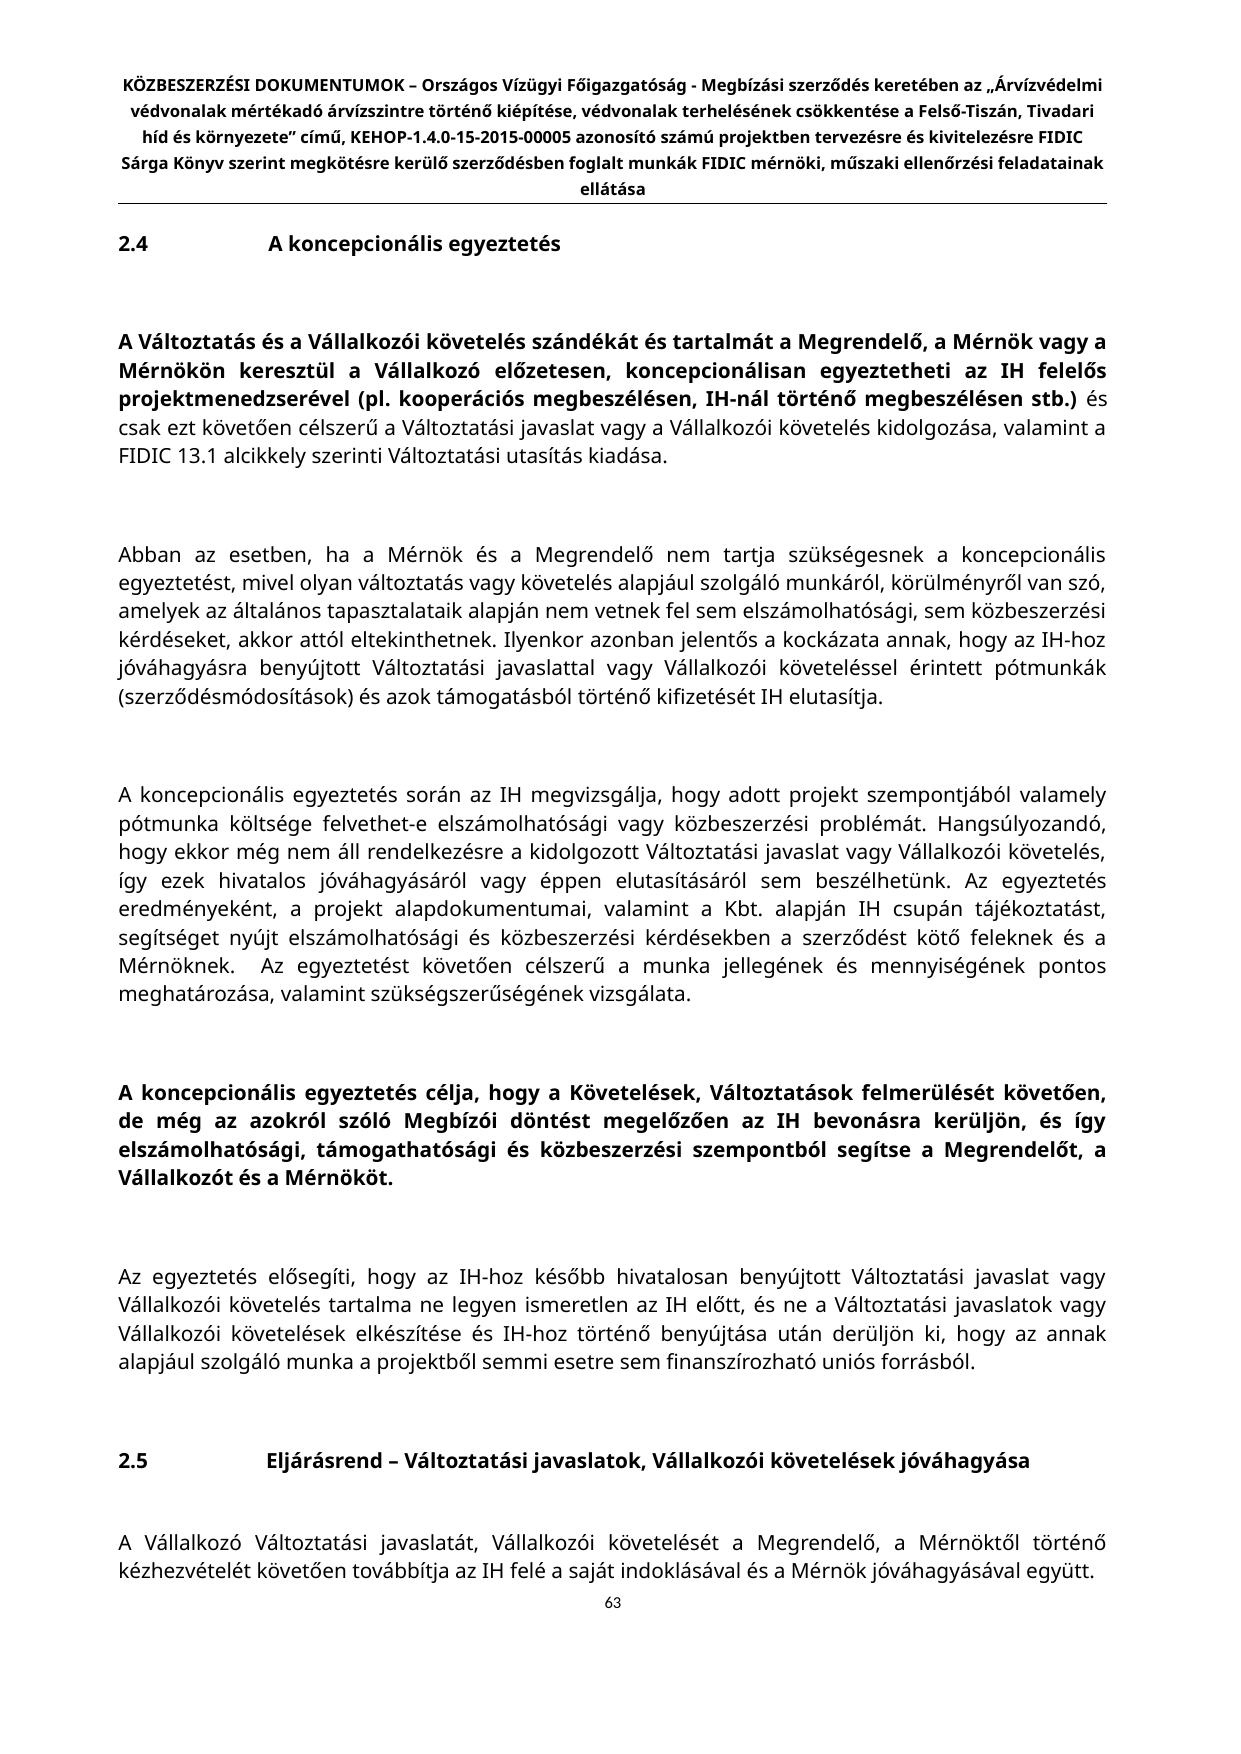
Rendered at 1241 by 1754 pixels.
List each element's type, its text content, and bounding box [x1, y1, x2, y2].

text A koncepcionális egyeztetés során az IH megvizsgálja, hogy adott projekt szempontjából valamely pótmunka költsége felvethet-e elszámolhatósági vagy közbeszerzési problémát. Hangsúlyozandó, hogy ekkor még nem áll rendelkezésre a kidolgozott Változtatási javaslat vagy Vállalkozói követelés, így ezek hivatalos jóváhagyásáról vagy éppen elutasításáról sem beszélhetünk. Az egyeztetés eredményeként, a projekt alapdokumentumai, valamint a Kbt. alapján IH csupán tájékoztatást, segítséget nyújt elszámolhatósági és közbeszerzési kérdésekben a szerződést kötő feleknek és a Mérnöknek. Az egyeztetést követően célszerű a munka jellegének és mennyiségének pontos meghatározása, valamint szükségszerűségének vizsgálata. [118, 780, 1107, 1008]
text Az egyeztetés elősegíti, hogy az IH-hoz később hivatalosan benyújtott Változtatási javaslat vagy Vállalkozói követelés tartalma ne legyen ismeretlen az IH előtt, és ne a Változtatási javaslatok vagy Vállalkozói követelések elkészítése és IH-hoz történő benyújtása után derüljön ki, hogy az annak alapjául szolgáló munka a projektből semmi esetre sem finanszírozható uniós forrásból. [118, 1262, 1107, 1376]
text 2.5 Eljárásrend – Változtatási javaslatok, Vállalkozói követelések jóváhagyása [118, 1446, 1107, 1474]
text Abban az esetben, ha a Mérnök és a Megrendelő nem tartja szükségesnek a koncepcionális egyeztetést, mivel olyan változtatás vagy követelés alapjául szolgáló munkáról, körülményről van szó, amelyek az általános tapasztalataik alapján nem vetnek fel sem elszámolhatósági, sem közbeszerzési kérdéseket, akkor attól eltekinthetnek. Ilyenkor azonban jelentős a kockázata annak, hogy az IH-hoz jóváhagyásra benyújtott Változtatási javaslattal vagy Vállalkozói követeléssel érintett pótmunkák (szerződésmódosítások) és azok támogatásból történő kifizetését IH elutasítja. [118, 540, 1107, 710]
text 2.4 A koncepcionális egyeztetés [118, 229, 1107, 257]
text A Változtatás és a Vállalkozói követelés szándékát és tartalmát a Megrendelő, a Mérnök vagy a Mérnökön keresztül a Vállalkozó előzetesen, koncepcionálisan egyeztetheti az IH felelős projektmenedzserével (pl. kooperációs megbeszélésen, IH-nál történő megbeszélésen stb.) és csak ezt követően célszerű a Változtatási javaslat vagy a Vállalkozói követelés kidolgozása, valamint a FIDIC 13.1 alcikkely szerinti Változtatási utasítás kiadása. [118, 327, 1107, 469]
text A Vállalkozó Változtatási javaslatát, Vállalkozói követelését a Megrendelő, a Mérnöktől történő kézhezvételét követően továbbítja az IH felé a saját indoklásával és a Mérnök jóváhagyásával együtt. [118, 1528, 1107, 1584]
text A koncepcionális egyeztetés célja, hogy a Követelések, Változtatások felmerülését követően, de még az azokról szóló Megbízói döntést megelőzően az IH bevonásra kerüljön, és így elszámolhatósági, támogathatósági és közbeszerzési szempontból segítse a Megrendelőt, a Vállalkozót és a Mérnököt. [118, 1078, 1107, 1192]
